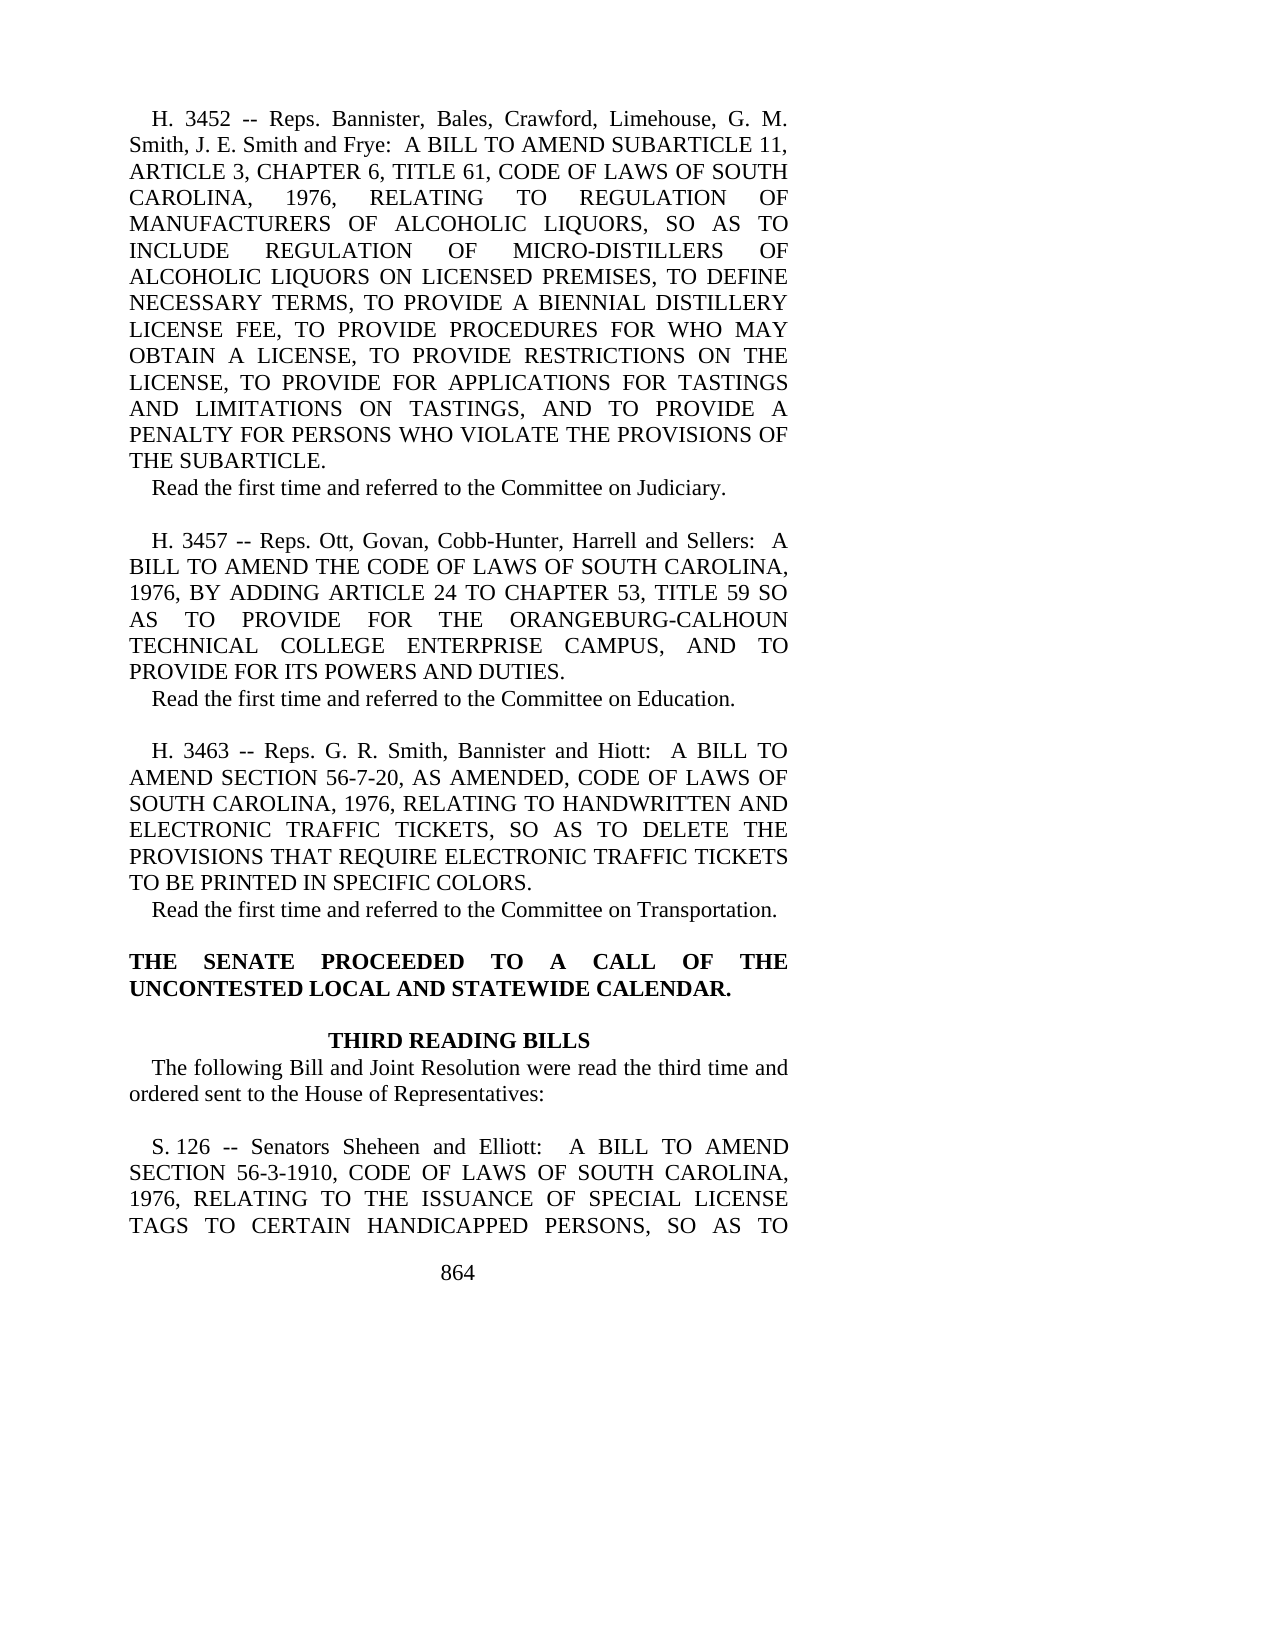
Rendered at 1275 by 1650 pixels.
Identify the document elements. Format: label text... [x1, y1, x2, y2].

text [129, 1133, 789, 1238]
text H. 3457 -- Reps. Ott, Govan, Cobb-Hunter, Harrell and Sellers: A BILL TO AMEND THE CODE OF LAWS OF SOUTH CAROLINA, 1976, BY ADDING ARTICLE 24 TO CHAPTER 53, TITLE 59 SO AS TO PROVIDE FOR THE ORANGEBURG-CALHOUN TECHNICAL COLLEGE ENTERPRISE CAMPUS, AND TO PROVIDE FOR ITS POWERS AND DUTIES. [129, 527, 789, 685]
text The following Bill and Joint Resolution were read the third time and ordered sent to the House of Representatives: [129, 1054, 789, 1106]
text H. 3463 -- Reps. G. R. Smith, Bannister and Hiott: A BILL TO AMEND SECTION 56-7-20, AS AMENDED, CODE OF LAWS OF SOUTH CAROLINA, 1976, RELATING TO HANDWRITTEN AND ELECTRONIC TRAFFIC TICKETS, SO AS TO DELETE THE PROVISIONS THAT REQUIRE ELECTRONIC TRAFFIC TICKETS TO BE PRINTED IN SPECIFIC COLORS. [129, 737, 789, 896]
text H. 3452 -- Reps. Bannister, Bales, Crawford, Limehouse, G. M. Smith, J. E. Smith and Frye: A BILL TO AMEND SUBARTICLE 11, ARTICLE 3, CHAPTER 6, TITLE 61, CODE OF LAWS OF SOUTH CAROLINA, 1976, RELATING TO REGULATION OF MANUFACTURERS OF ALCOHOLIC LIQUORS, SO AS TO INCLUDE REGULATION OF MICRO-DISTILLERS OF ALCOHOLIC LIQUORS ON LICENSED PREMISES, TO DEFINE NECESSARY TERMS, TO PROVIDE A BIENNIAL DISTILLERY LICENSE FEE, TO PROVIDE PROCEDURES FOR WHO MAY OBTAIN A LICENSE, TO PROVIDE RESTRICTIONS ON THE LICENSE, TO PROVIDE FOR APPLICATIONS FOR TASTINGS AND LIMITATIONS ON TASTINGS, AND TO PROVIDE A PENALTY FOR PERSONS WHO VIOLATE THE PROVISIONS OF THE SUBARTICLE. [129, 105, 789, 474]
text Read the first time and referred to the Committee on Judiciary. [129, 474, 789, 500]
text Read the first time and referred to the Committee on Transportation. [129, 896, 789, 922]
text THIRD READING BILLS [129, 1027, 789, 1054]
text Read the first time and referred to the Committee on Education. [129, 685, 789, 711]
text THE SENATE PROCEEDED TO A CALL OF THE UNCONTESTED LOCAL AND STATEWIDE CALENDAR. [129, 948, 789, 1001]
